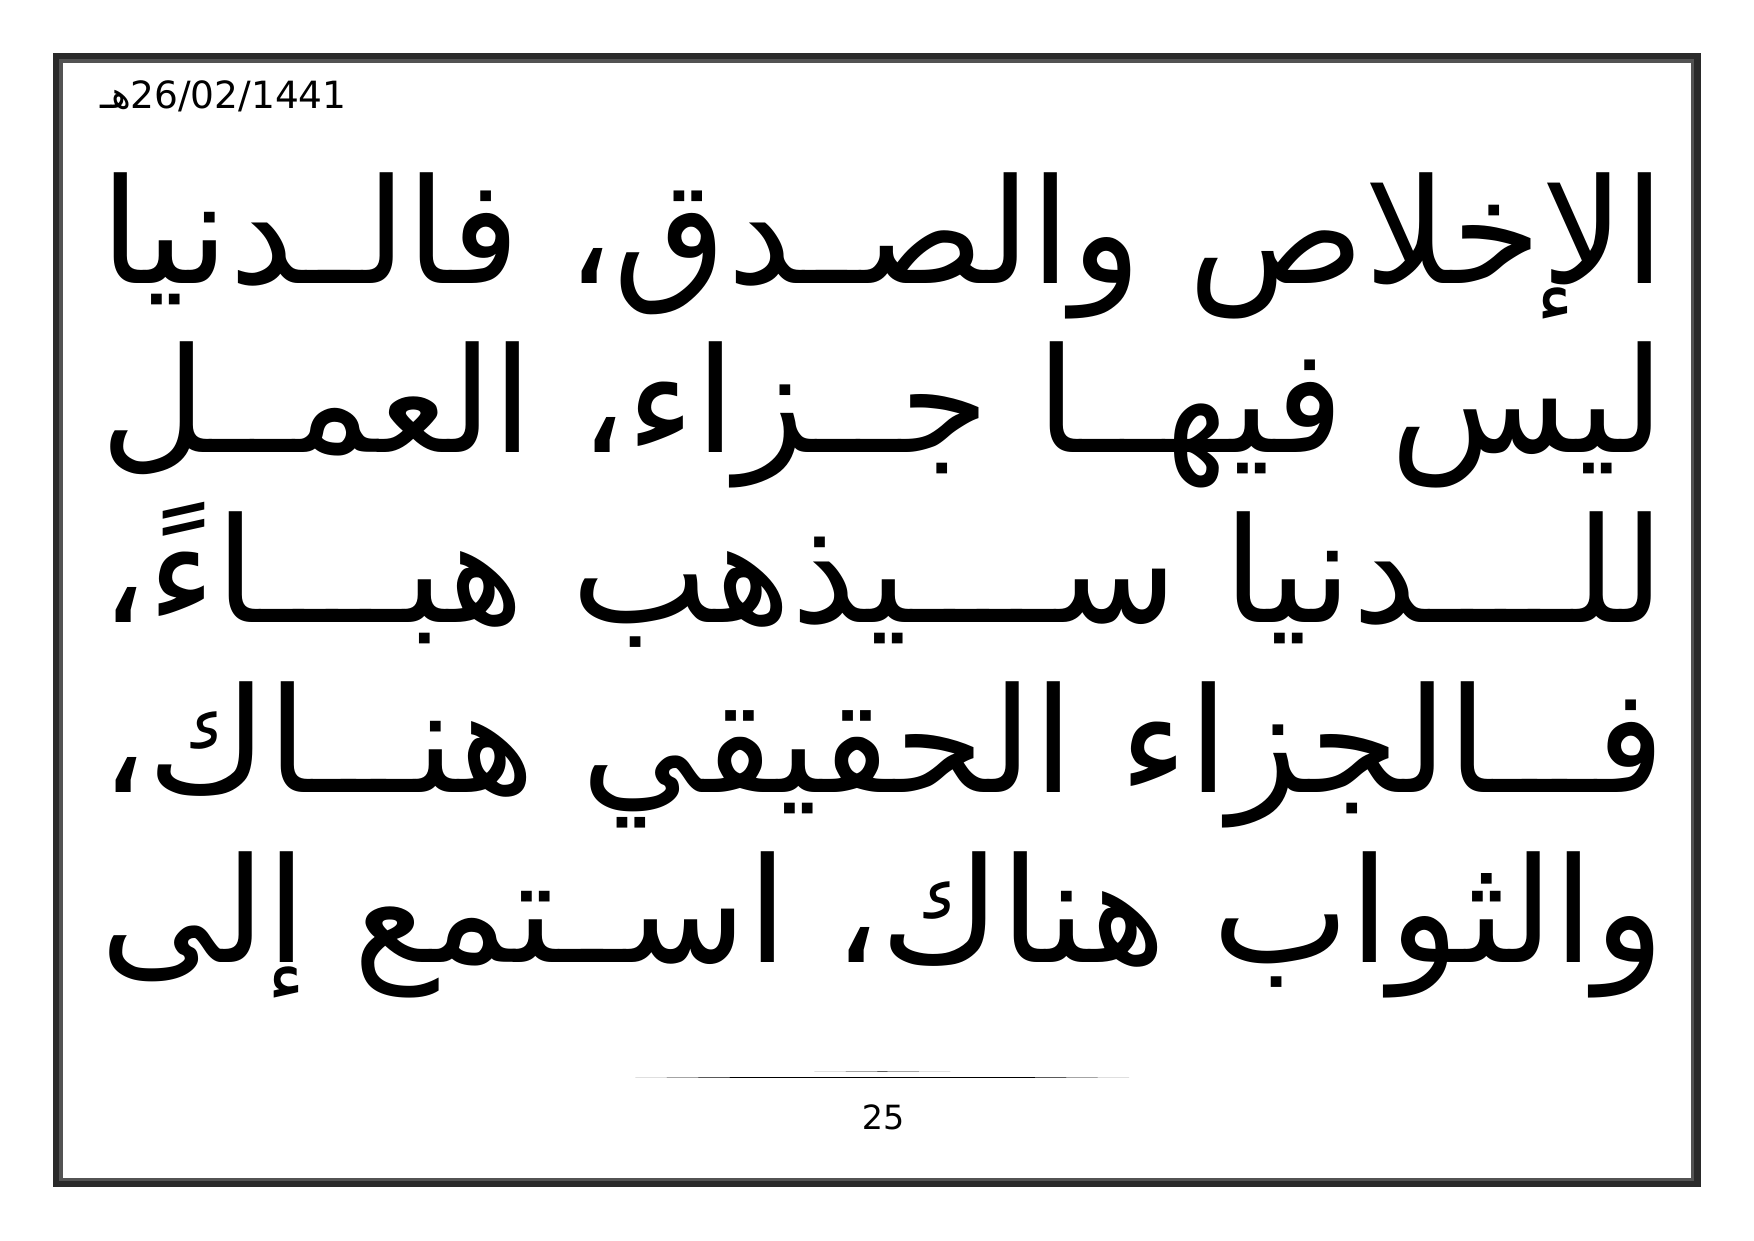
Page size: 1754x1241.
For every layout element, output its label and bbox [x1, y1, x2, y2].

text [100, 148, 1665, 997]
